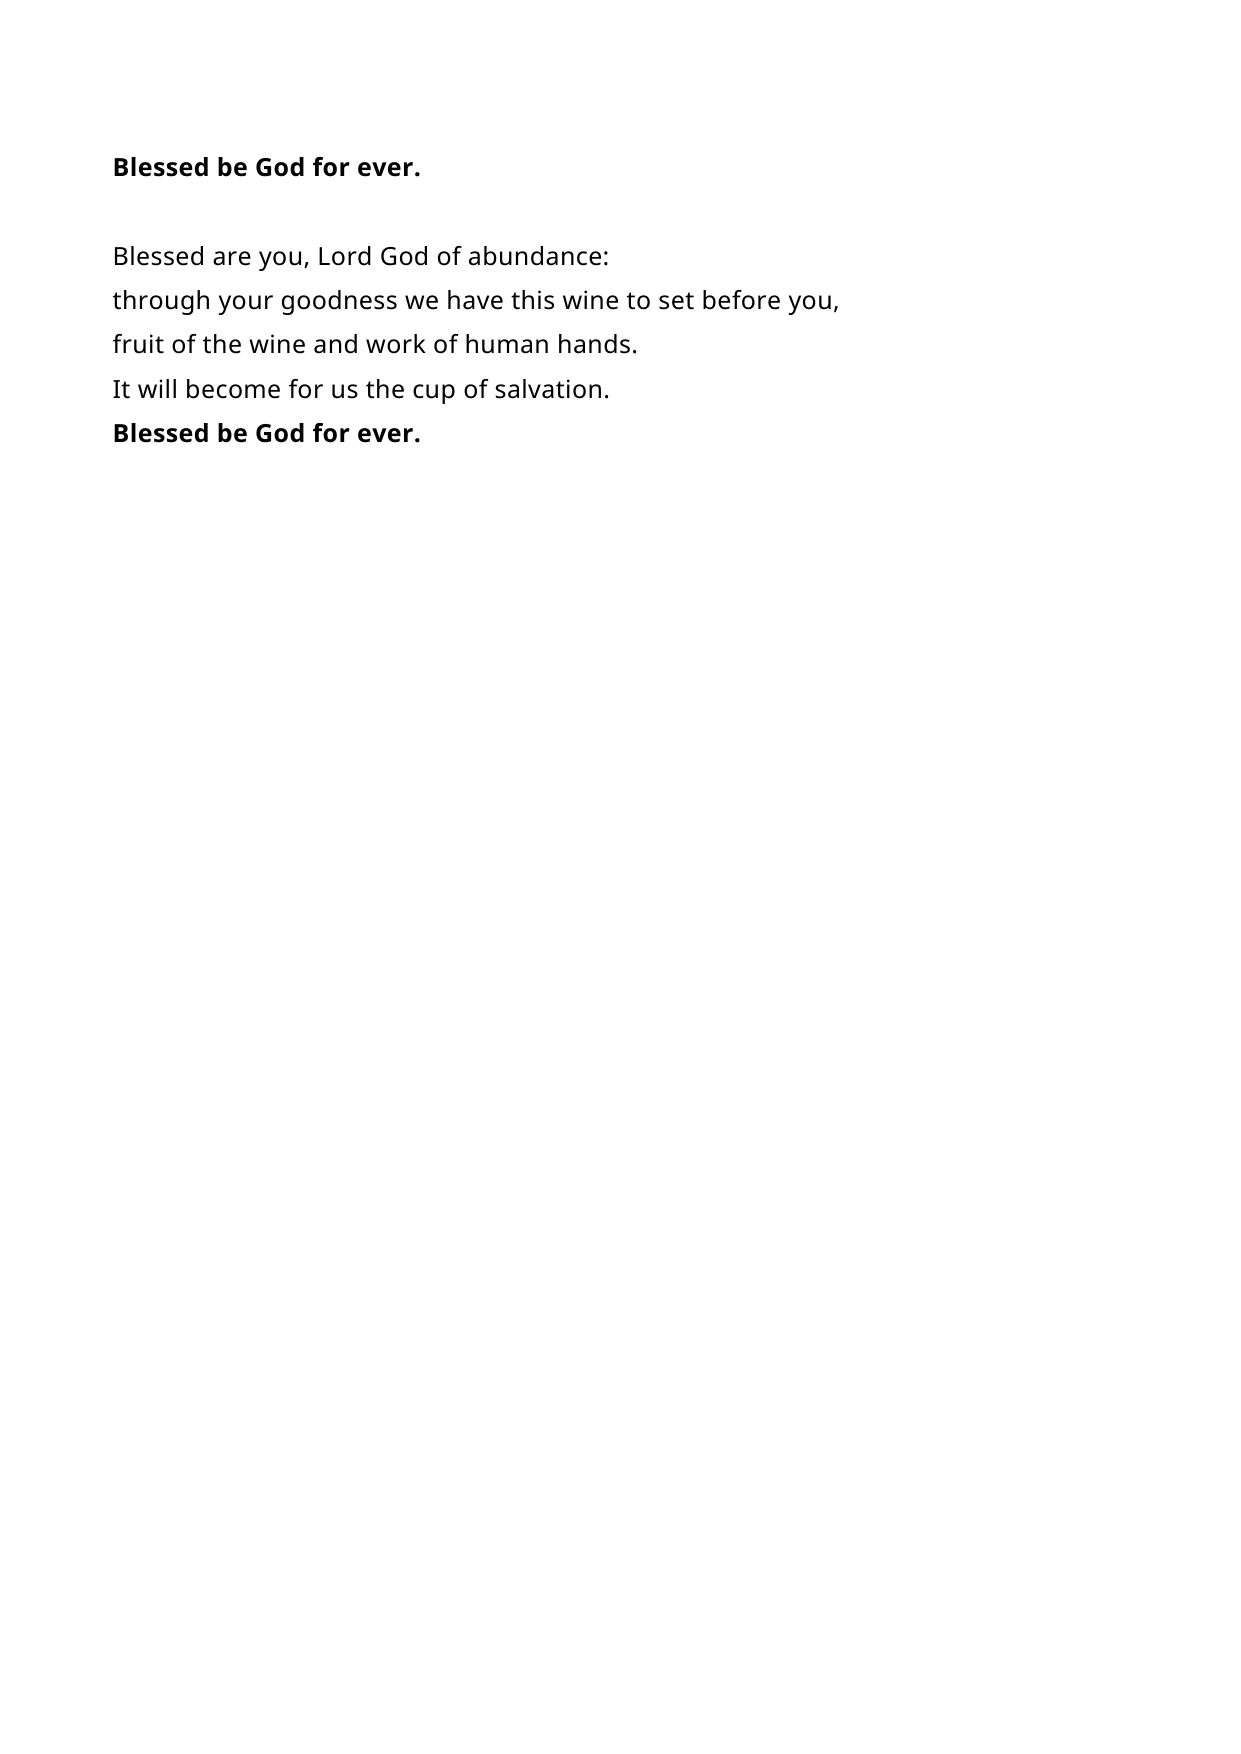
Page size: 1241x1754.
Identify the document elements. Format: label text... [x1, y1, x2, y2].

text fruit of the wine and work of human hands. [112, 327, 1128, 361]
text Blessed be God for ever. [112, 150, 1128, 184]
text through your goodness we have this wine to set before you, [112, 283, 1128, 317]
text Blessed are you, Lord God of abundance: [112, 238, 1128, 273]
text It will become for us the cup of salvation. [112, 371, 1128, 405]
text Blessed be God for ever. [112, 416, 1128, 450]
